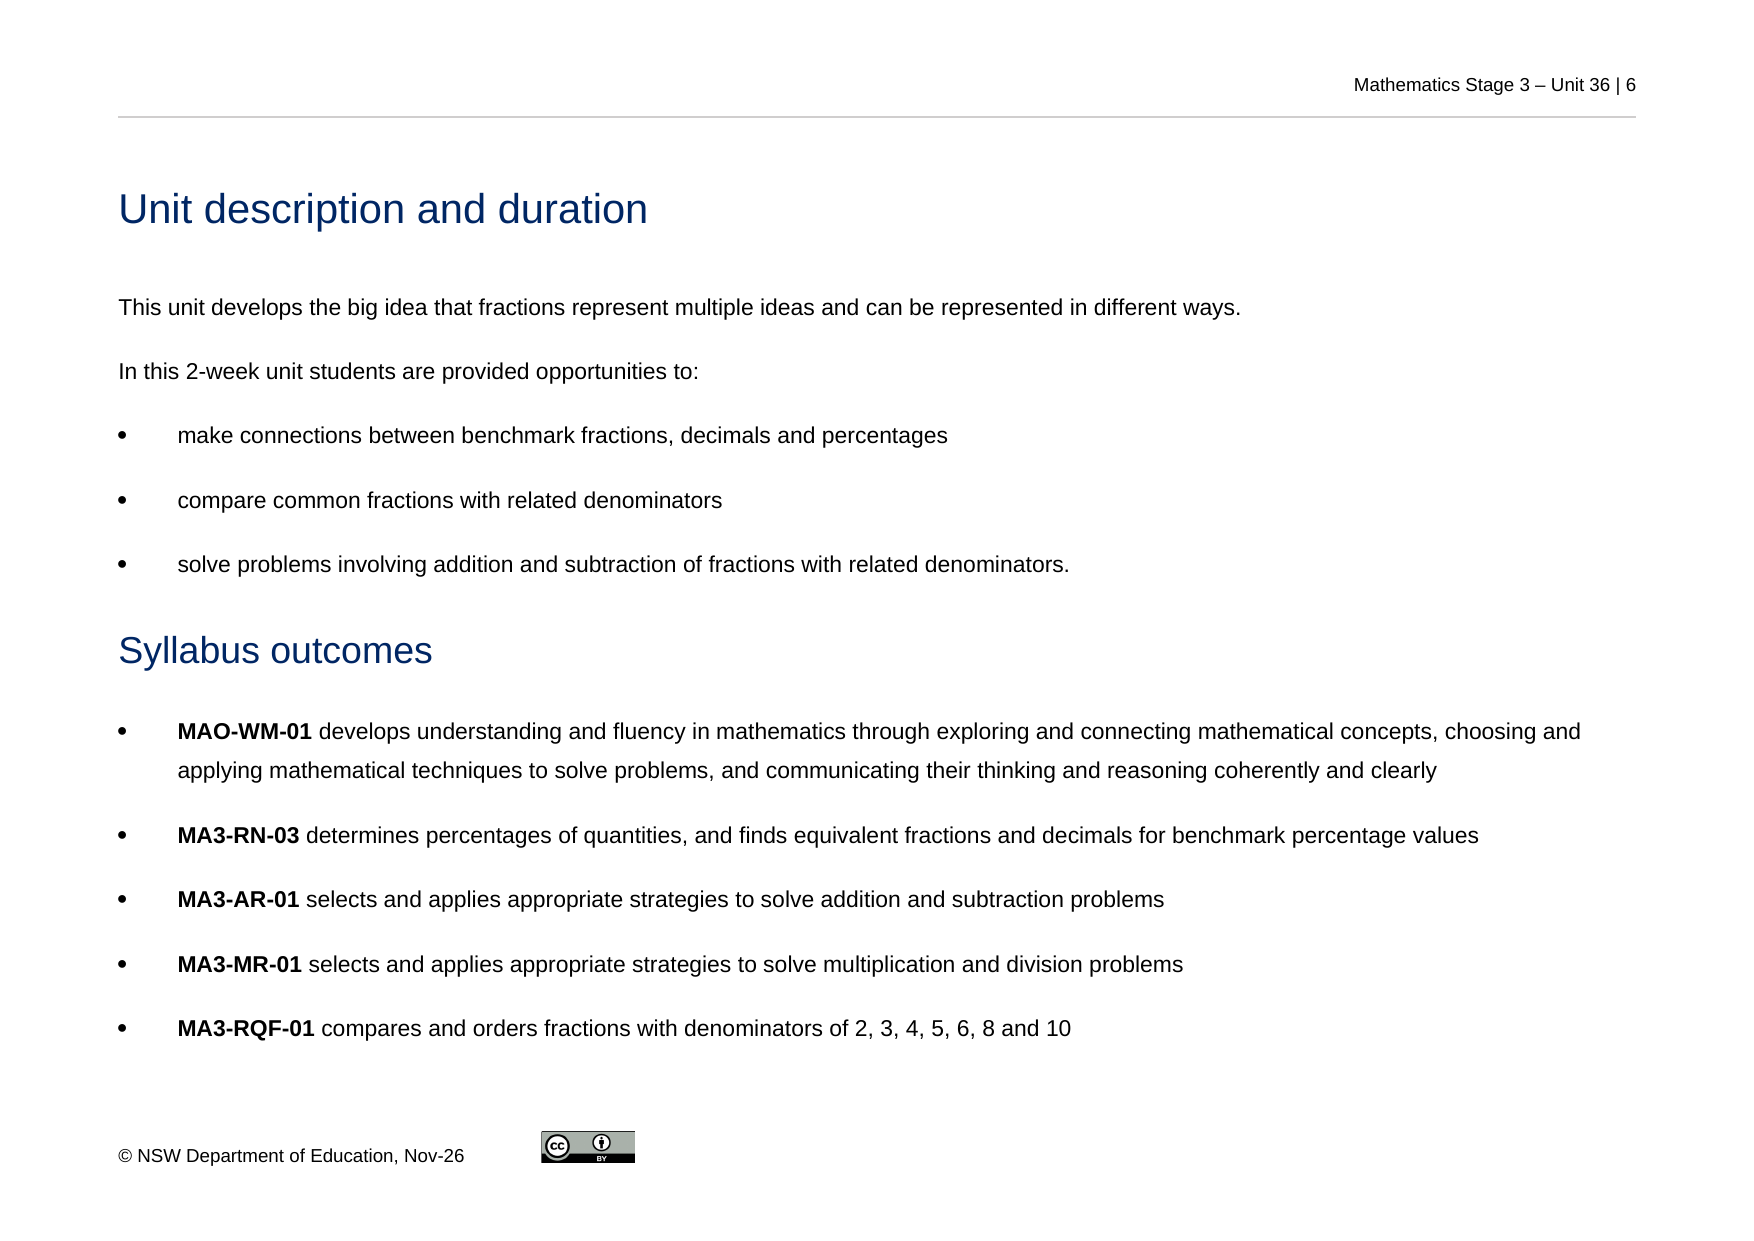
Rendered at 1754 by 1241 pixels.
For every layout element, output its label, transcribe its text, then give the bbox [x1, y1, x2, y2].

list make connections between benchmark fractions, decimals and percentages [118, 422, 1636, 449]
list MA3-AR-01 selects and applies appropriate strategies to solve addition and subtraction problems [118, 886, 1636, 913]
text In this 2-week unit students are provided opportunities to: [118, 358, 1636, 384]
picture [541, 1131, 635, 1163]
list MAO-WM-01 develops understanding and fluency in mathematics through exploring and connecting mathematical concepts, choosing and applying mathematical techniques to solve problems, and communicating their thinking and reasoning coherently and clearly [118, 718, 1636, 784]
list MA3-RQF-01 compares and orders fractions with denominators of 2, 3, 4, 5, 6, 8 and 10 [118, 1015, 1636, 1042]
list MA3-RN-03 determines percentages of quantities, and finds equivalent fractions and decimals for benchmark percentage values [118, 822, 1636, 848]
list MA3-MR-01 selects and applies appropriate strategies to solve multiplication and division problems [118, 951, 1636, 977]
subtitle Syllabus outcomes [118, 628, 1636, 671]
subtitle Unit description and duration [118, 184, 1636, 232]
list solve problems involving addition and subtraction of fractions with related denominators. [118, 551, 1636, 578]
list compare common fractions with related denominators [118, 487, 1636, 513]
text This unit develops the big idea that fractions represent multiple ideas and can be represented in different ways. [118, 293, 1636, 320]
